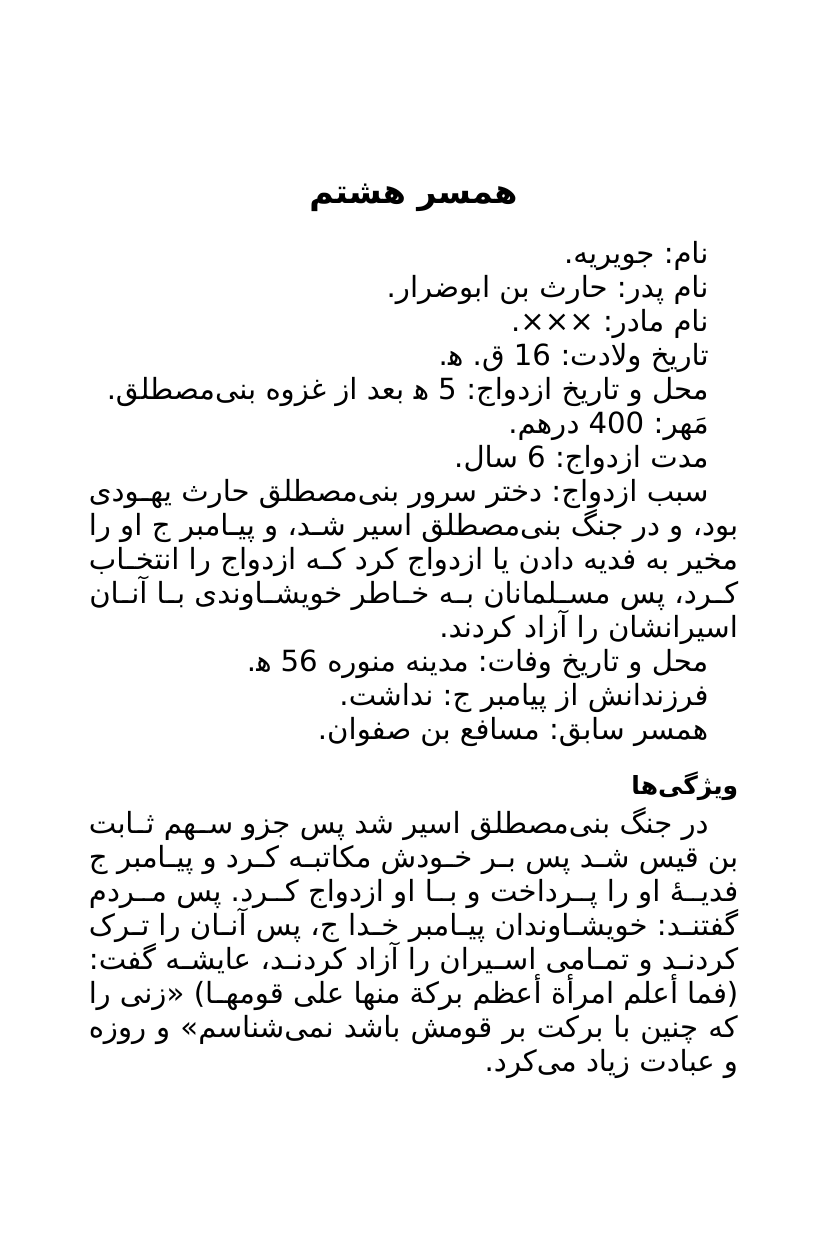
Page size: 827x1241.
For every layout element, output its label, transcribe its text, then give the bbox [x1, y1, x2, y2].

text محل و تاریخ وفات: مدینه منوره 56 ه‍. [89, 644, 738, 678]
text نام پدر: حارث ‌بن ابوضرار. [89, 271, 738, 305]
text مَهر: 400 درهم. [89, 407, 738, 441]
text همسر سابق: مسافع بن صفوان. [89, 712, 738, 746]
text ویژگی‌ها [89, 771, 738, 800]
text فرزندانش از پیامبر ج: نداشت. [89, 678, 738, 712]
text همسر هشتم [89, 173, 738, 212]
text مدت ازدواج: 6 سال. [89, 441, 738, 474]
text محل و تاریخ ازدواج: 5 ه‍ بعد از غزوه بنی‌مصطلق. [89, 373, 738, 407]
text نام مادر: ×××. [89, 305, 738, 339]
text تاریخ ولادت: 16 ق. ه‍. [89, 339, 738, 373]
text نام: جویریه. [89, 237, 738, 271]
text سبب ازدواج: دختر سرور بنی‌مصطلق حارث یهودی بود، و در جنگ بنی‌مصطلق اسیر شد، و پیامبر ج او را مخیر به فدیه دادن یا ازدواج کرد که ازدواج را انتخاب کرد، پس مسلمانان به خاطر خویشاوندی با آنان اسیرانشان را آزاد کردند. [89, 474, 738, 644]
text در جنگ بنی‌مصطلق اسیر شد پس جزو سهم‌ ثابت ‌بن قیس شد پس بر خودش مکاتبه کرد و پیامبر ج فدیۀ او را پرداخت و با او ازدواج کرد. پس مردم گفتند: خویشاوندان پیامبر خدا ج، پس آنان را ترک کردند و تمامی اسیران را آزاد کردند، عایشه گفت: (فما أعلم امرأة أعظم برکة منها على قومها) «زنی را که چنین با برکت بر قومش باشد نمی‌شناسم» و روزه و عبادت زیاد می‌کرد. [89, 807, 738, 1078]
